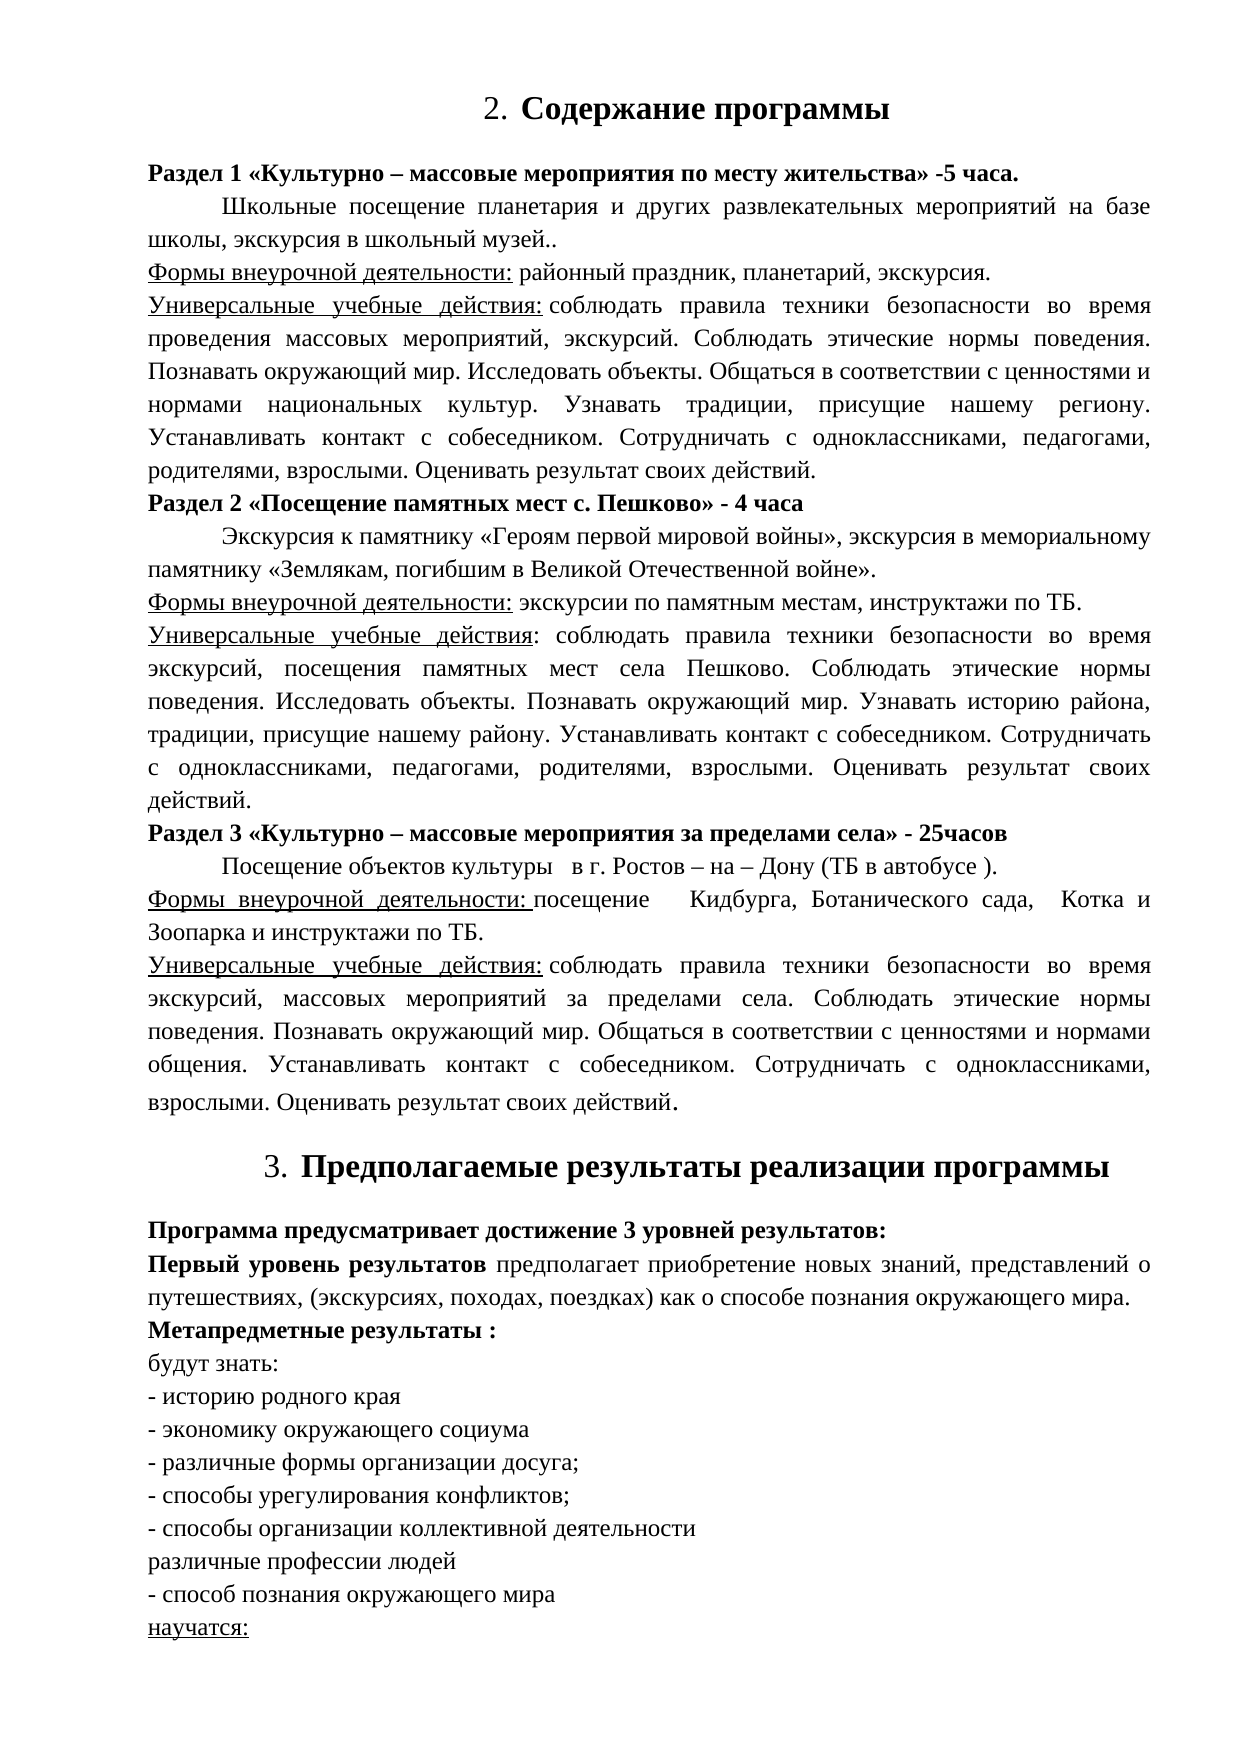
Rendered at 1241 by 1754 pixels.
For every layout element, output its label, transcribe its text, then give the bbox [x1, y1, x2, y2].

text Школьные посещение планетария и других развлекательных мероприятий на базе школы, экскурсия в школьный музей.. [148, 191, 1152, 252]
text Универсальные учебные действия: соблюдать правила техники безопасности во время экскурсий, массовых мероприятий за пределами села. Соблюдать этические нормы поведения. Познавать окружающий мир. Общаться в соответствии с ценностями и нормами общения. Устанавливать контакт с собеседником. Сотрудничать с одноклассниками, взрослыми. Оценивать результат своих действий. [148, 950, 1152, 1117]
text Первый уровень результатов предполагает приобретение новых знаний, представлений о путешествиях, (экскурсиях, походах, поездках) как о способе познания окружающего мира. [148, 1249, 1152, 1310]
text Посещение объектов культуры в г. Ростов – на – Дону (ТБ в автобусе ). [148, 851, 1152, 880]
text Раздел 1 «Культурно – массовые мероприятия по месту жительства» -5 часа. [148, 158, 1152, 186]
text - способы урегулирования конфликтов; [148, 1480, 1152, 1508]
text будут знать: [148, 1348, 1152, 1376]
text научатся: [148, 1612, 1152, 1641]
text - различные формы организации досуга; [148, 1447, 1152, 1476]
text Раздел 2 «Посещение памятных мест с. Пешково» - 4 часа [148, 488, 1152, 517]
text Формы внеурочной деятельности: районный праздник, планетарий, экскурсия. [148, 257, 1152, 286]
text различные профессии людей [148, 1546, 1152, 1574]
text Универсальные учебные действия: соблюдать правила техники безопасности во время проведения массовых мероприятий, экскурсий. Соблюдать этические нормы поведения. Познавать окружающий мир. Исследовать объекты. Общаться в соответствии с ценностями и нормами национальных культур. Узнавать традиции, присущие нашему региону. Устанавливать контакт с собеседником. Сотрудничать с одноклассниками, педагогами, родителями, взрослыми. Оценивать результат своих действий. [148, 290, 1152, 484]
text Универсальные учебные действия: соблюдать правила техники безопасности во время экскурсий, посещения памятных мест села Пешково. Соблюдать этические нормы поведения. Исследовать объекты. Познавать окружающий мир. Узнавать историю района, традиции, присущие нашему району. Устанавливать контакт с собеседником. Сотрудничать с одноклассниками, педагогами, родителями, взрослыми. Оценивать результат своих действий. [148, 620, 1152, 814]
text Раздел 3 «Культурно – массовые мероприятия за пределами села» - 25часов [148, 818, 1152, 847]
text Метапредметные результаты : [148, 1315, 1152, 1343]
text - экономику окружающего социума [148, 1414, 1152, 1442]
list Предполагаемые результаты реализации программы [222, 1147, 1152, 1185]
list Содержание программы [222, 89, 1152, 127]
text - способ познания окружающего мира [148, 1579, 1152, 1608]
text Программа предусматривает достижение 3 уровней результатов: [148, 1216, 1152, 1244]
text Формы внеурочной деятельности: экскурсии по памятным местам, инструктажи по ТБ. [148, 587, 1152, 616]
text Экскурсия к памятнику «Героям первой мировой войны», экскурсия в мемориальному памятнику «Землякам, погибшим в Великой Отечественной войне». [148, 521, 1152, 583]
text - историю родного края [148, 1381, 1152, 1409]
text - способы организации коллективной деятельности [148, 1513, 1152, 1542]
text Формы внеурочной деятельности: посещение Кидбурга, Ботанического сада, Котка и Зоопарка и инструктажи по ТБ. [148, 884, 1152, 946]
